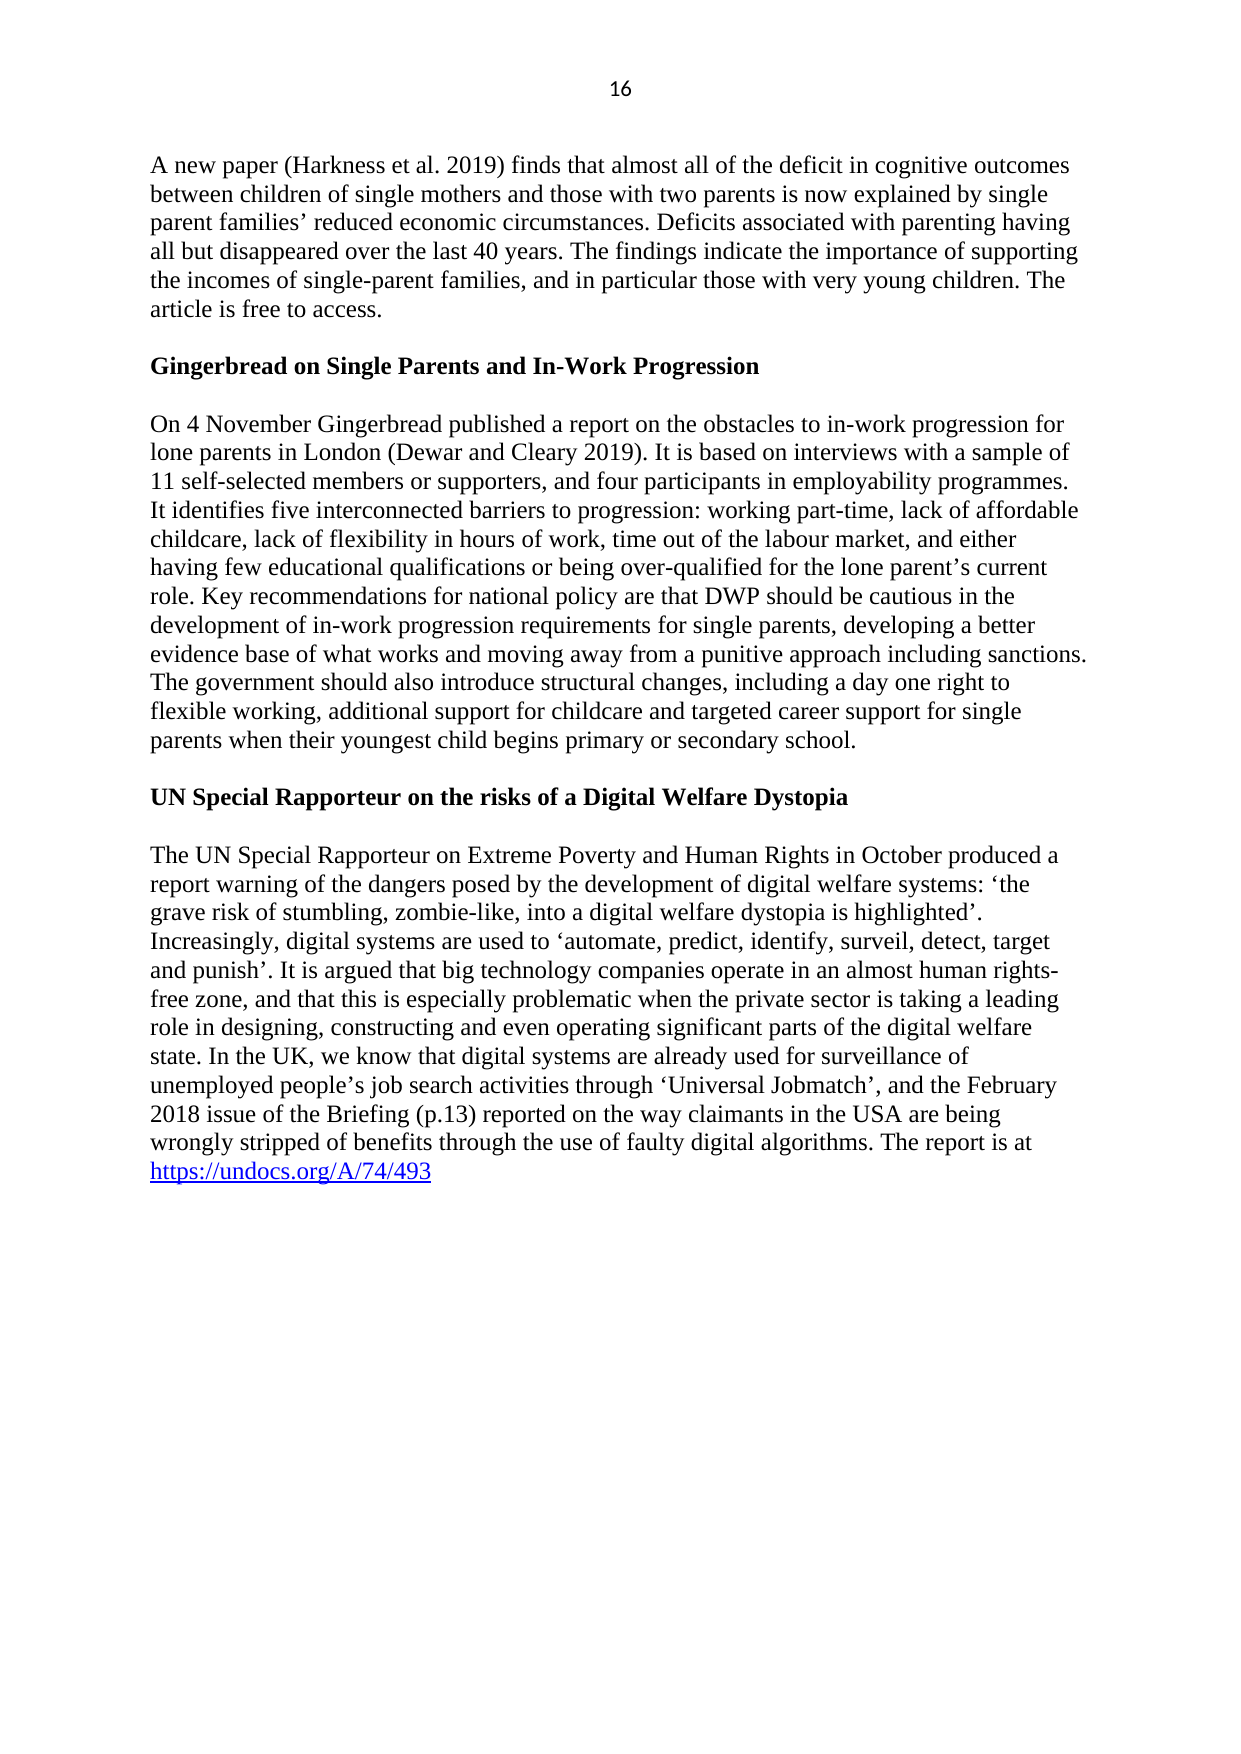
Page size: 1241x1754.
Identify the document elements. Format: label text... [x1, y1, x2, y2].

text Gingerbread on Single Parents and In-Work Progression [150, 351, 1090, 380]
text UN Special Rapporteur on the risks of a Digital Welfare Dystopia [150, 782, 1090, 811]
text The UN Special Rapporteur on Extreme Poverty and Human Rights in October produced a report warning of the dangers posed by the development of digital welfare systems: ‘the grave risk of stumbling, zombie-like, into a digital welfare dystopia is highlighted’. Increasingly, digital systems are used to ‘automate, predict, identify, surveil, detect, target and punish’. It is argued that big technology companies operate in an almost human rights-free zone, and that this is especially problematic when the private sector is taking a leading role in designing, constructing and even operating significant parts of the digital welfare state. In the UK, we know that digital systems are already used for surveillance of unemployed people’s job search activities through ‘Universal Jobmatch’, and the February 2018 issue of the Briefing (p.13) reported on the way claimants in the USA are being wrongly stripped of benefits through the use of faulty digital algorithms. The report is at https://undocs.org/A/74/493 [150, 840, 1090, 1185]
text On 4 November Gingerbread published a report on the obstacles to in-work progression for lone parents in London (Dewar and Cleary 2019). It is based on interviews with a sample of 11 self-selected members or supporters, and four participants in employability programmes. It identifies five interconnected barriers to progression: working part-time, lack of affordable childcare, lack of flexibility in hours of work, time out of the labour market, and either having few educational qualifications or being over-qualified for the lone parent’s current role. Key recommendations for national policy are that DWP should be cautious in the development of in-work progression requirements for single parents, developing a better evidence base of what works and moving away from a punitive approach including sanctions. The government should also introduce structural changes, including a day one right to flexible working, additional support for childcare and targeted career support for single parents when their youngest child begins primary or secondary school. [150, 409, 1090, 754]
text A new paper (Harkness et al. 2019) finds that almost all of the deficit in cognitive outcomes between children of single mothers and those with two parents is now explained by single parent families’ reduced economic circumstances. Deficits associated with parenting having all but disappeared over the last 40 years. The findings indicate the importance of supporting the incomes of single-parent families, and in particular those with very young children. The article is free to access. [150, 150, 1090, 322]
